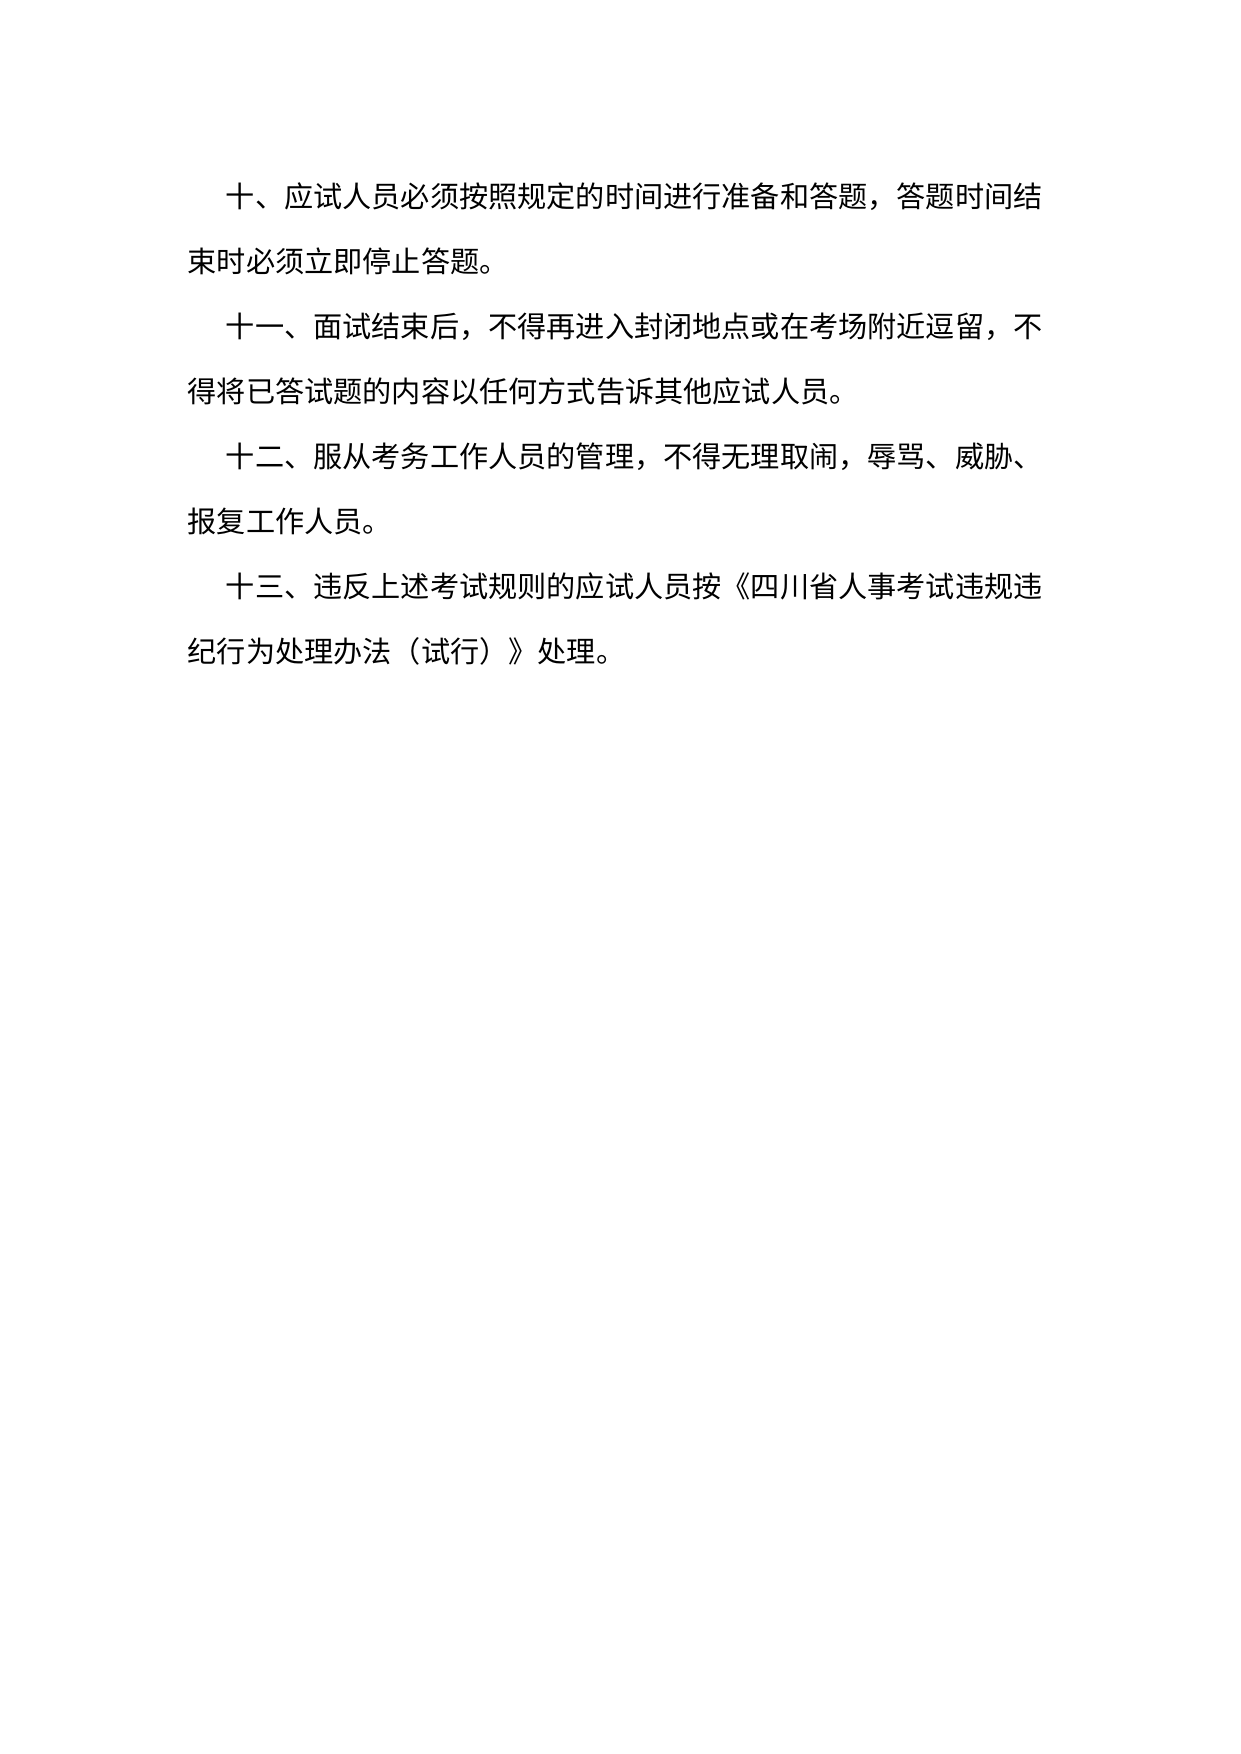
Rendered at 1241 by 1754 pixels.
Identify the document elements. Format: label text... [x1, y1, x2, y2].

text 十二、服从考务工作人员的管理，不得无理取闹，辱骂、威胁、报复工作人员。 [187, 422, 1053, 552]
text 十三、违反上述考试规则的应试人员按《四川省人事考试违规违纪行为处理办法（试行）》处理。 [187, 552, 1053, 682]
text 十、应试人员必须按照规定的时间进行准备和答题，答题时间结束时必须立即停止答题。 [187, 162, 1053, 292]
text 十一、面试结束后，不得再进入封闭地点或在考场附近逗留，不得将已答试题的内容以任何方式告诉其他应试人员。 [187, 292, 1053, 422]
